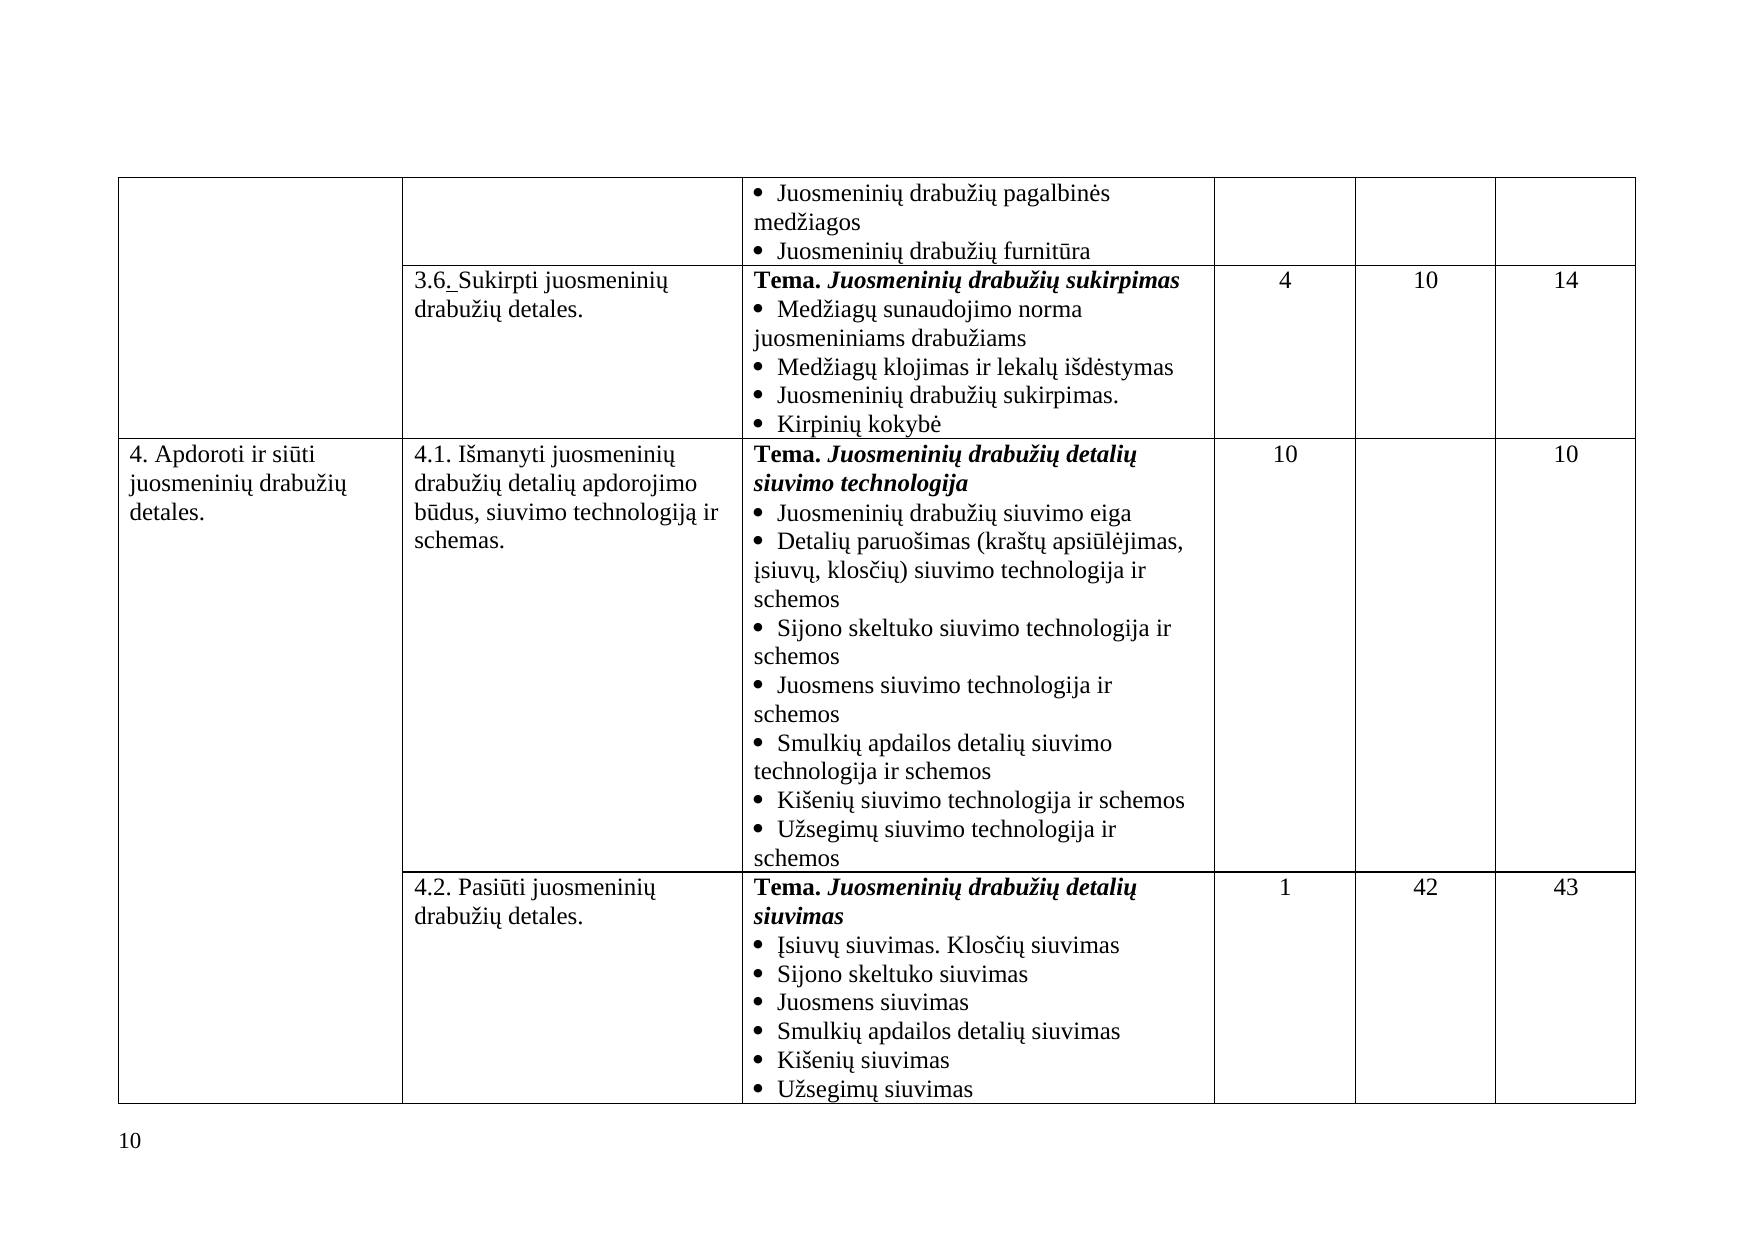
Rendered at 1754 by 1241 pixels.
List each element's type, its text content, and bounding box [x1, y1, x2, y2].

table_cell Tema. Juosmeninių drabužių detalių siuvimas Įsiuvų siuvimas. Klosčių siuvimas Sijono skeltuko siuvimas Juosmens siuvimas Smulkių apdailos detalių siuvimas Kišenių siuvimas Užsegimų siuvimas [743, 873, 1214, 1102]
table_cell Juosmeninių drabužių siuvimo eiga Detalių paruošimas (kraštų apsiūlėjimas, įsiuvų, klosčių) siuvimo technologija ir schemos Sijono skeltuko siuvimo technologija ir schemos Juosmens siuvimo technologija ir schemos Smulkių apdailos detalių siuvimo technologija ir schemos Kišenių siuvimo technologija ir schemos Užsegimų siuvimo technologija ir schemos [743, 497, 1214, 871]
table_cell 4.1. Išmanyti juosmeninių drabužių detalių apdorojimo būdus, siuvimo technologiją ir schemas. [403, 439, 742, 871]
table_cell Tema. Juosmeninių drabužių detalių siuvimo technologija [743, 439, 1214, 497]
table_cell 4 [1215, 266, 1355, 438]
table_cell 3.6. Sukirpti juosmeninių drabužių detales. [403, 266, 742, 438]
table_cell [1356, 497, 1495, 871]
table_cell [1356, 439, 1495, 497]
table_cell 14 [1496, 266, 1635, 438]
table_cell 10 [1356, 266, 1495, 438]
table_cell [743, 178, 1214, 264]
table_cell 1 [1215, 873, 1355, 1102]
table_cell [1356, 178, 1495, 264]
table_cell 10 [1496, 439, 1635, 497]
table_cell [1496, 497, 1635, 871]
table_cell 4. Apdoroti ir siūti juosmeninių drabužių detales. [119, 439, 402, 1102]
table_cell 43 [1496, 873, 1635, 1102]
table_cell [1215, 497, 1355, 871]
table_cell 4.2. Pasiūti juosmeninių drabužių detales. [403, 873, 742, 1102]
table_cell 10 [1215, 439, 1355, 497]
table_cell Tema. Juosmeninių drabužių sukirpimas Medžiagų sunaudojimo norma juosmeniniams drabužiams Medžiagų klojimas ir lekalų išdėstymas Juosmeninių drabužių sukirpimas. Kirpinių kokybė [743, 266, 1214, 438]
table_cell 1 [1215, 178, 1355, 264]
table_cell 42 [1356, 873, 1495, 1102]
table_cell 1 [1496, 178, 1635, 264]
